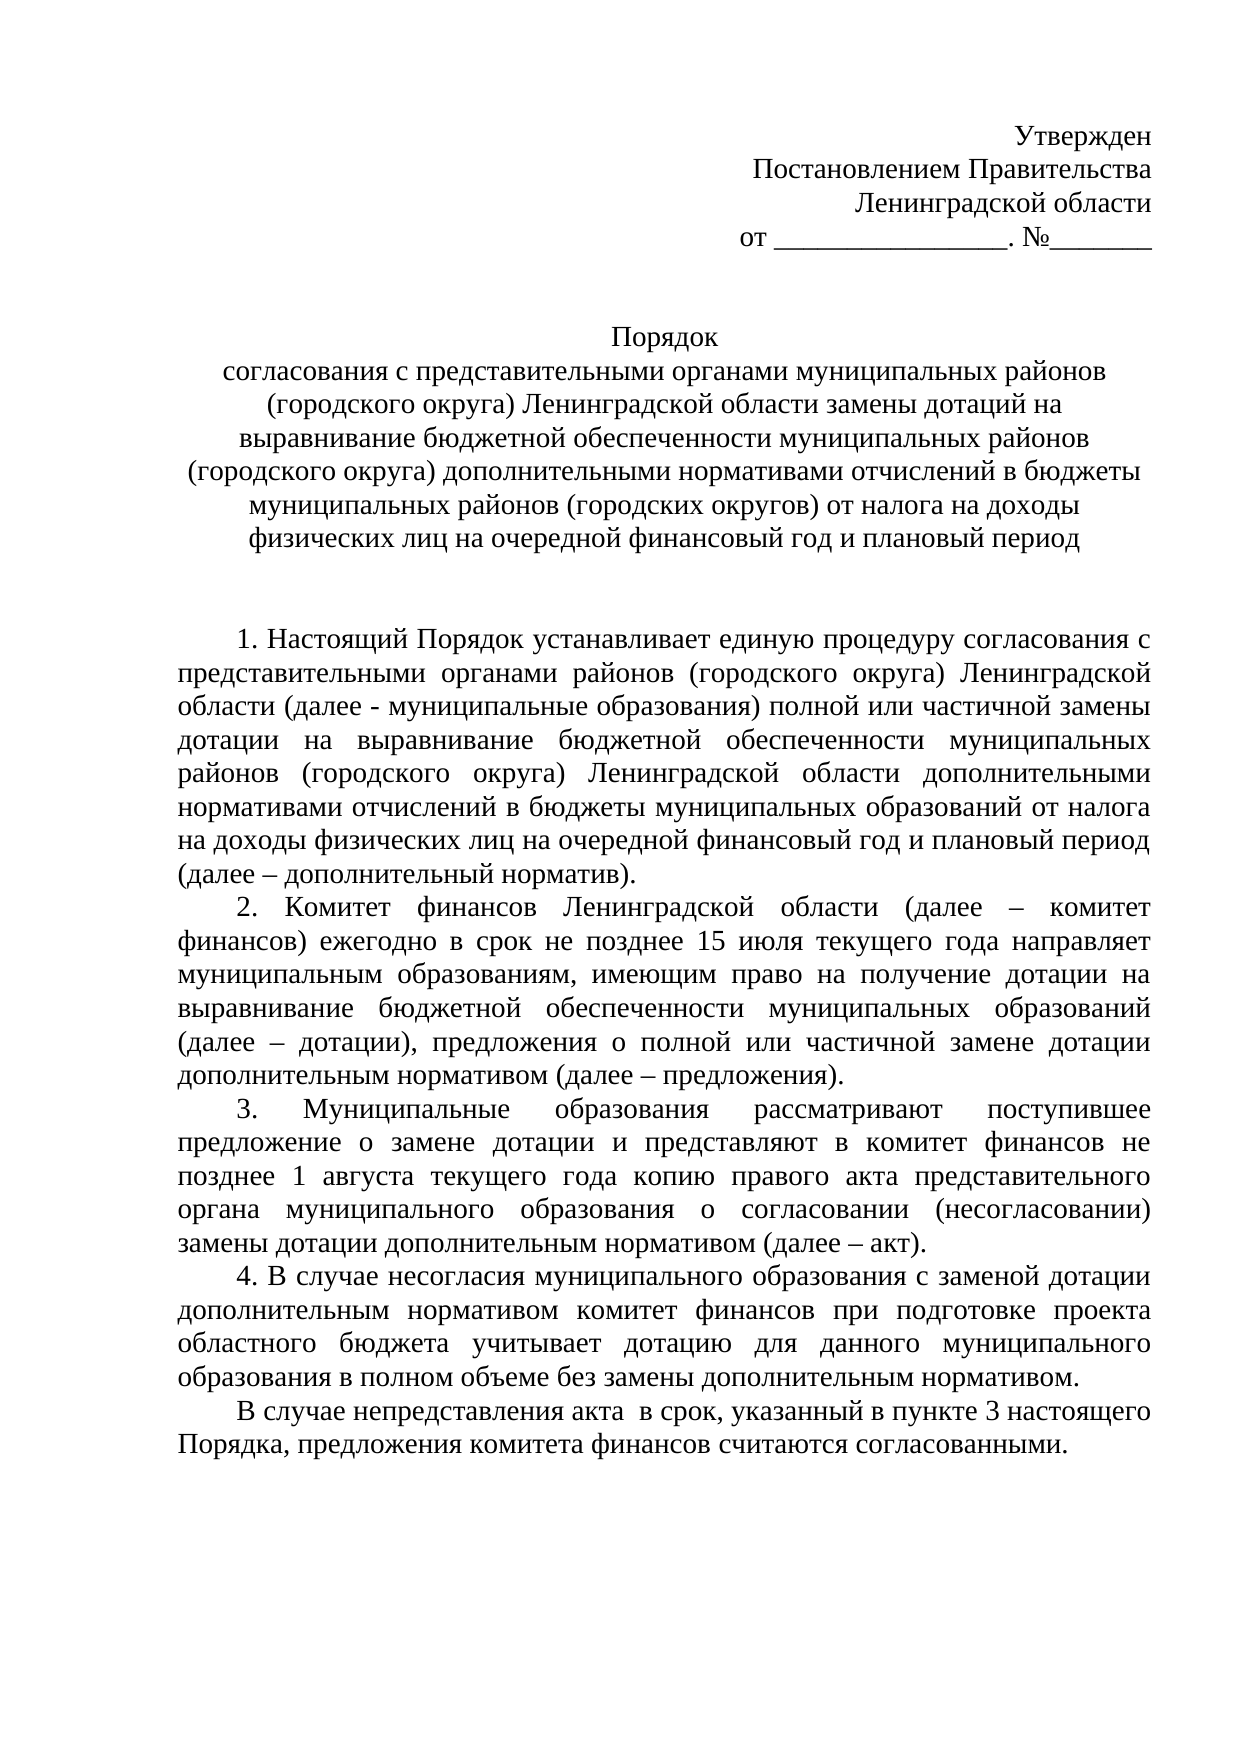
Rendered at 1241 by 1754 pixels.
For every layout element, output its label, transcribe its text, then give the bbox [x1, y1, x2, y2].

text Утвержден [177, 118, 1152, 152]
text Постановлением Правительства [177, 152, 1152, 185]
text от ________________. №_______ [177, 219, 1152, 252]
text Ленинградской области [177, 185, 1152, 219]
text Порядок [177, 319, 1152, 353]
text 2. Комитет финансов Ленинградской области (далее – комитет финансов) ежегодно в срок не позднее 15 июля текущего года направляет муниципальным образованиям, имеющим право на получение дотации на выравнивание бюджетной обеспеченности муниципальных образований (далее – дотации), предложения о полной или частичной замене дотации дополнительным нормативом (далее – предложения). [177, 889, 1152, 1091]
text 3. Муниципальные образования рассматривают поступившее предложение о замене дотации и представляют в комитет финансов не позднее 1 августа текущего года копию правого акта представительного органа муниципального образования о согласовании (несогласовании) замены дотации дополнительным нормативом (далее – акт). [177, 1091, 1152, 1258]
text согласования с представительными органами муниципальных районов (городского округа) Ленинградской области замены дотаций на выравнивание бюджетной обеспеченности муниципальных районов (городского округа) дополнительными нормативами отчислений в бюджеты муниципальных районов (городских округов) от налога на доходы физических лиц на очередной финансовый год и плановый период [177, 353, 1152, 554]
text В случае непредставления акта в срок, указанный в пункте 3 настоящего Порядка, предложения комитета финансов считаются согласованными. [177, 1393, 1152, 1460]
text 1. Настоящий Порядок устанавливает единую процедуру согласования с представительными органами районов (городского округа) Ленинградской области (далее - муниципальные образования) полной или частичной замены дотации на выравнивание бюджетной обеспеченности муниципальных районов (городского округа) Ленинградской области дополнительными нормативами отчислений в бюджеты муниципальных образований от налога на доходы физических лиц на очередной финансовый год и плановый период (далее – дополнительный норматив). [177, 621, 1152, 889]
text 4. В случае несогласия муниципального образования с заменой дотации дополнительным нормативом комитет финансов при подготовке проекта областного бюджета учитывает дотацию для данного муниципального образования в полном объеме без замены дополнительным нормативом. [177, 1258, 1152, 1393]
